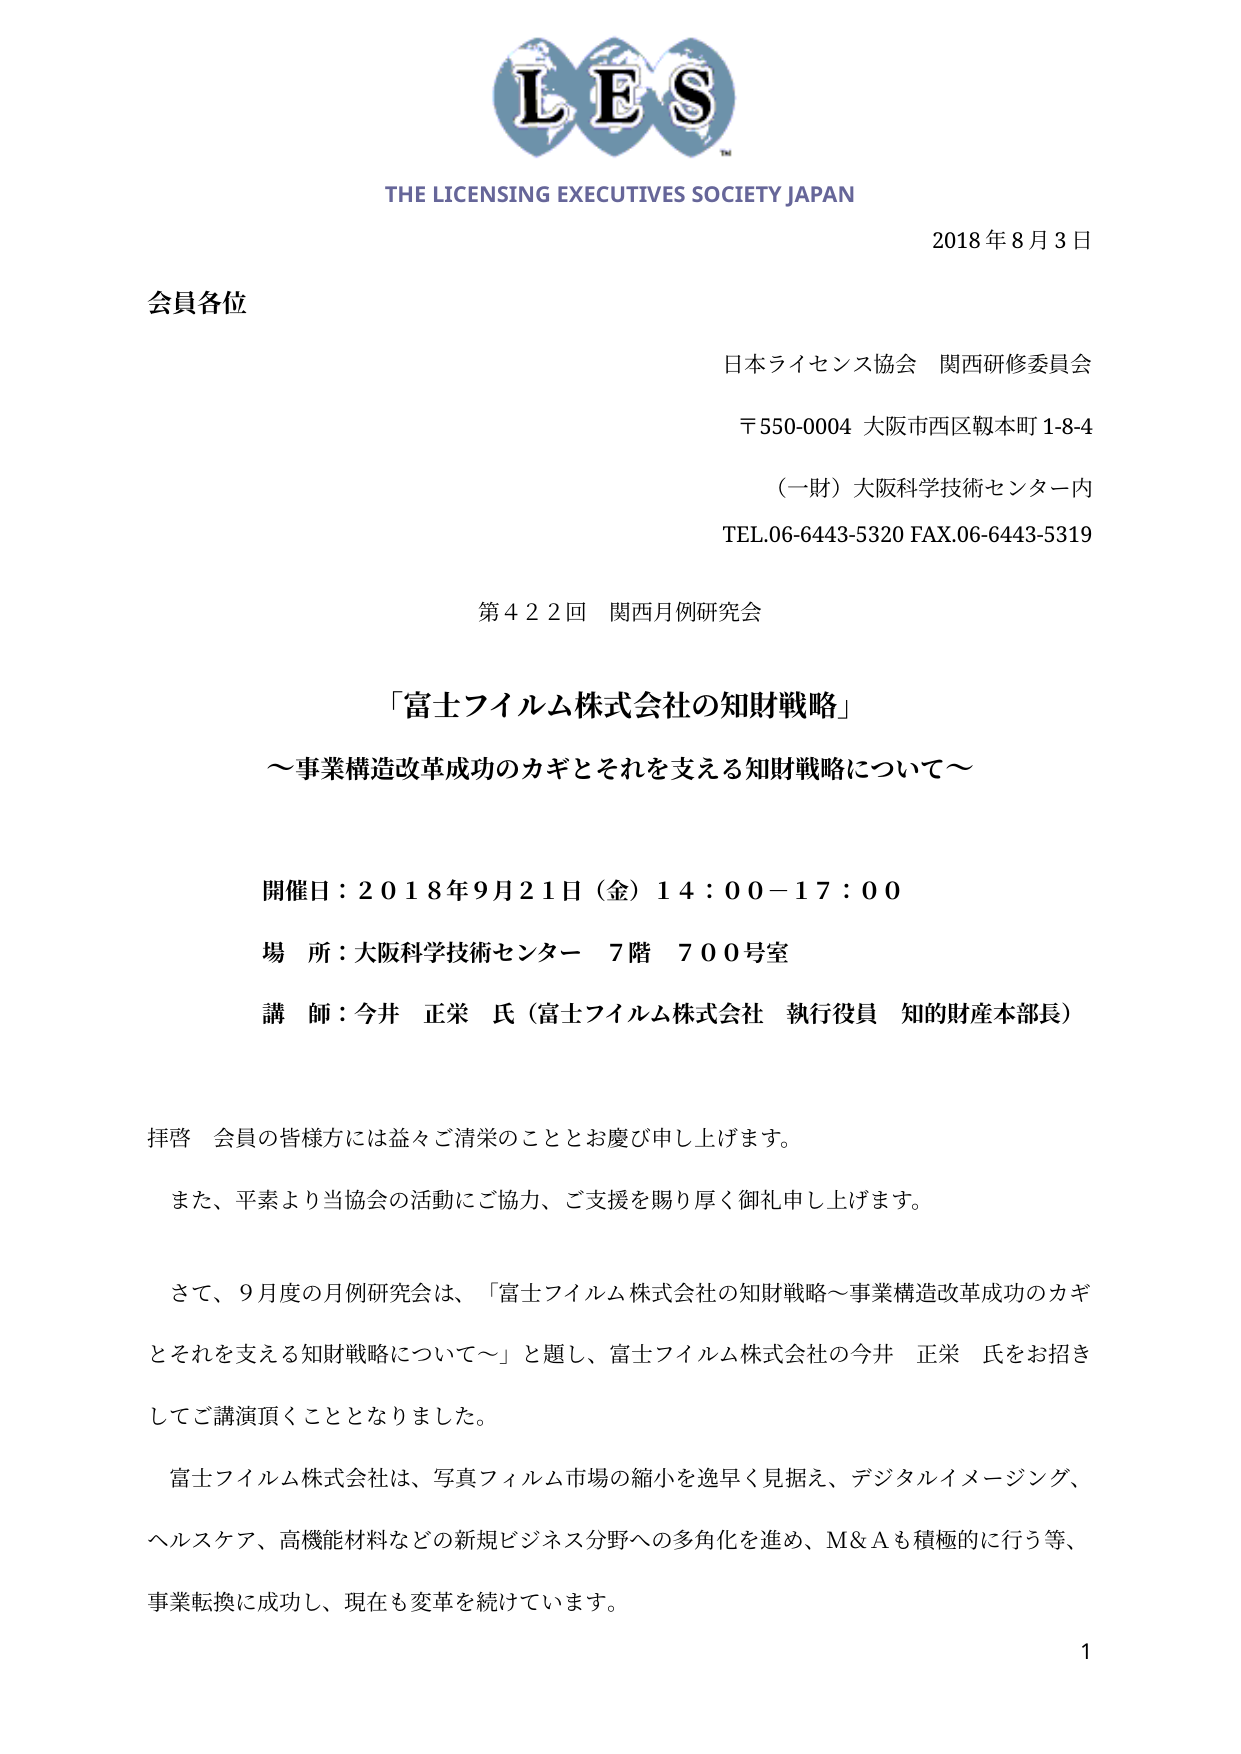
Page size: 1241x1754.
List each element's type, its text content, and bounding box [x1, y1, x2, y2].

text また、平素より当協会の活動にご協力、ご支援を賜り厚く御礼申し上げます。 [148, 1168, 1092, 1229]
text 開催日：２０１８年９月２１日（金）１４：００－１７：００ [148, 858, 1092, 920]
text 2018年8月3日 [148, 209, 1092, 271]
picture [475, 29, 753, 162]
text 会員各位 [148, 271, 1092, 332]
text ～事業構造改革成功のカギとそれを支える知財戦略について～ [148, 734, 1092, 796]
text 第４２２回 関西月例研究会 [148, 580, 1092, 642]
text （一財）大阪科学技術センター内 [148, 456, 1092, 518]
text 「富士フイルム株式会社の知財戦略」 [148, 673, 1092, 734]
text さて、９月度の月例研究会は、「富士フイルム株式会社の知財戦略～事業構造改革成功のカギとそれを支える知財戦略について～」と題し、富士フイルム株式会社の今井 正栄 氏をお招きしてご講演頂くこととなりました。 [148, 1261, 1092, 1446]
text 拝啓 会員の皆様方には益々ご清栄のこととお慶び申し上げます。 [148, 1106, 1092, 1168]
text 講 師：今井 正栄 氏（富士フイルム株式会社 執行役員 知的財産本部長） [148, 982, 1092, 1044]
text 〒550-0004 大阪市西区靱本町1-8-4 [148, 394, 1092, 456]
text 富士フイルム株式会社は、写真フィルム市場の縮小を逸早く見据え、デジタルイメージング、ヘルスケア、高機能材料などの新規ビジネス分野への多角化を進め、Ｍ＆Ａも積極的に行う等、事業転換に成功し、現在も変革を続けています。 [148, 1446, 1092, 1632]
text 場 所：大阪科学技術センター ７階 ７００号室 [148, 920, 1092, 982]
text 日本ライセンス協会 関西研修委員会 [148, 332, 1092, 394]
text THE LICENSING EXECUTIVES SOCIETY JAPAN [148, 179, 1092, 209]
text TEL.06-6443-5320 FAX.06-6443-5319 [148, 518, 1092, 549]
